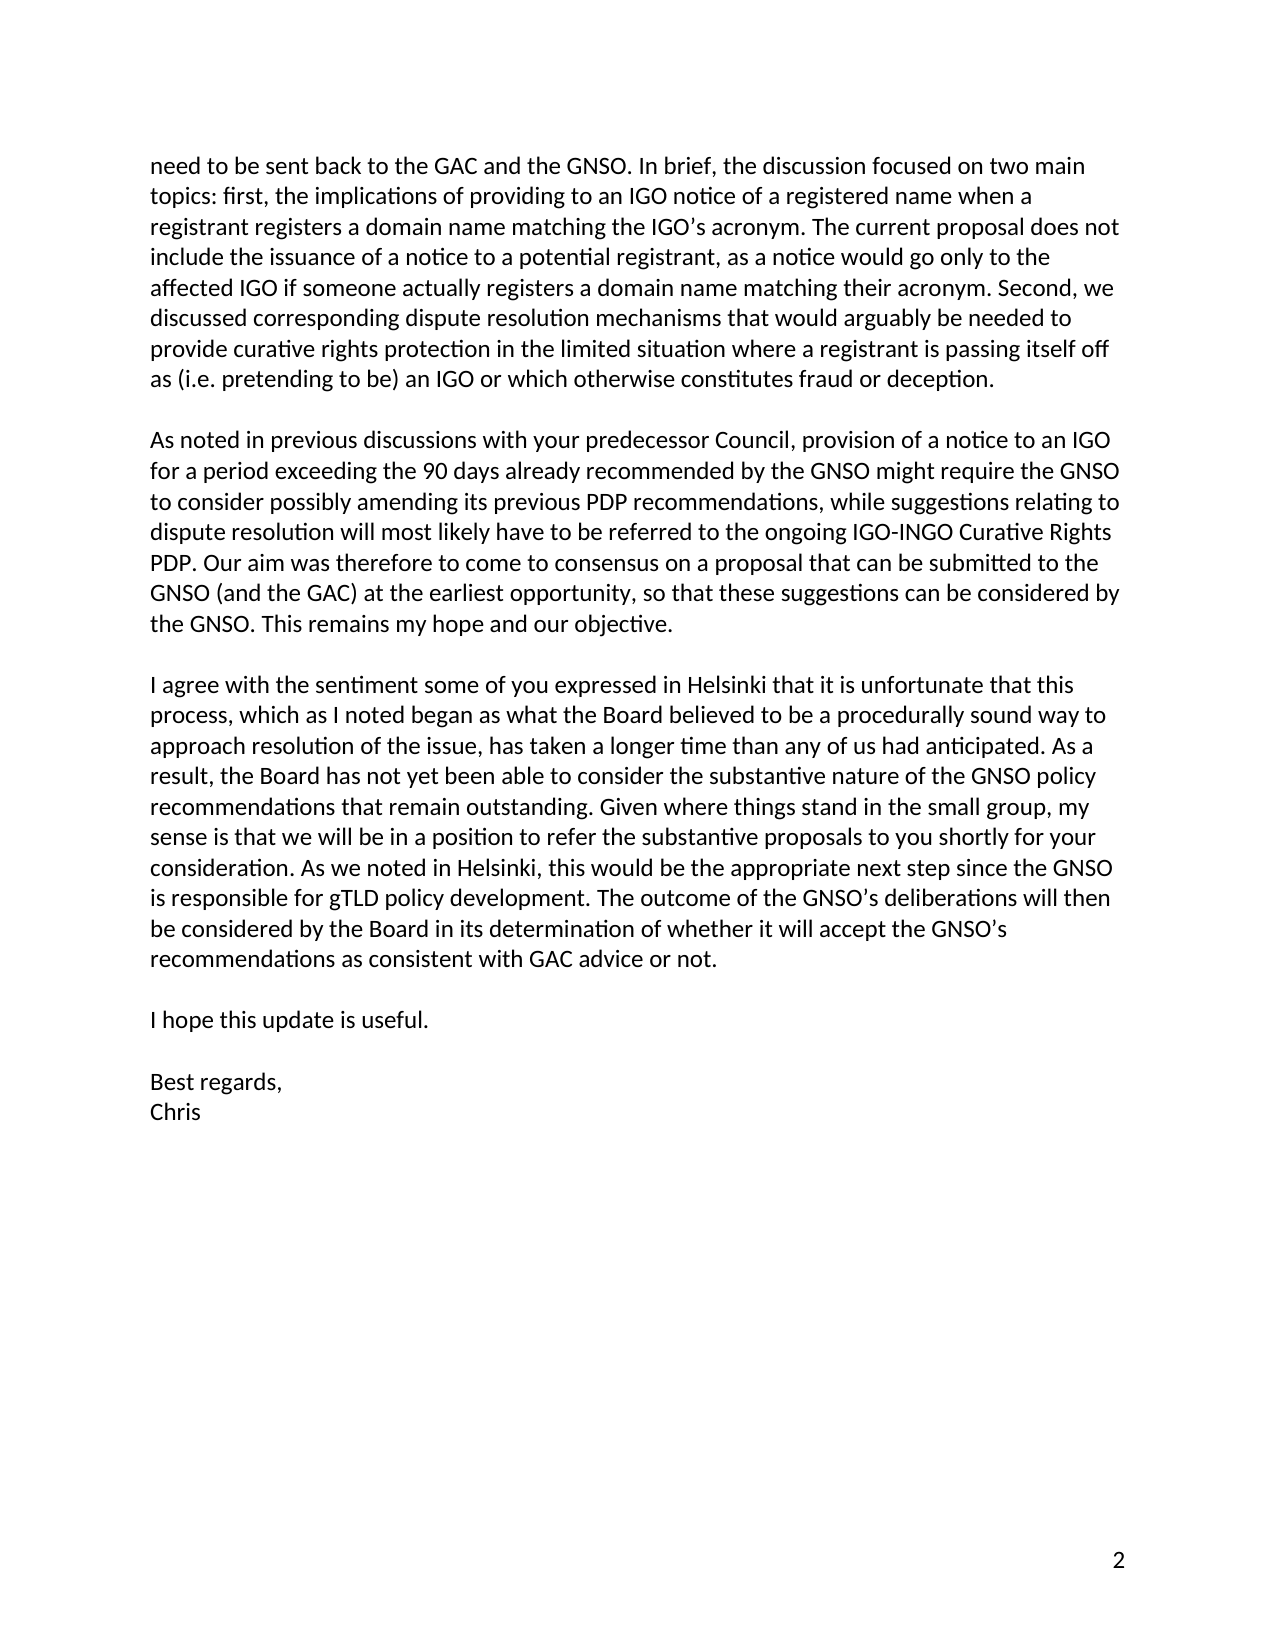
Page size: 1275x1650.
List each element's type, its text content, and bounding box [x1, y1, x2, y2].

text As noted in previous discussions with your predecessor Council, provision of a notice to an IGO for a period exceeding the 90 days already recommended by the GNSO might require the GNSO to consider possibly amending its previous PDP recommendations, while suggestions relating to dispute resolution will most likely have to be referred to the ongoing IGO-INGO Curative Rights PDP. Our aim was therefore to come to consensus on a proposal that can be submitted to the GNSO (and the GAC) at the earliest opportunity, so that these suggestions can be considered by the GNSO. This remains my hope and our objective. [150, 425, 1125, 638]
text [150, 150, 1125, 394]
text I hope this update is useful. [150, 1004, 1125, 1035]
text Chris [150, 1096, 1125, 1127]
text Best regards, [150, 1066, 1125, 1096]
text I agree with the sentiment some of you expressed in Helsinki that it is unfortunate that this process, which as I noted began as what the Board believed to be a procedurally sound way to approach resolution of the issue, has taken a longer time than any of us had anticipated. As a result, the Board has not yet been able to consider the substantive nature of the GNSO policy recommendations that remain outstanding. Given where things stand in the small group, my sense is that we will be in a position to refer the substantive proposals to you shortly for your consideration. As we noted in Helsinki, this would be the appropriate next step since the GNSO is responsible for gTLD policy development. The outcome of the GNSO’s deliberations will then be considered by the Board in its determination of whether it will accept the GNSO’s recommendations as consistent with GAC advice or not. [150, 669, 1125, 974]
